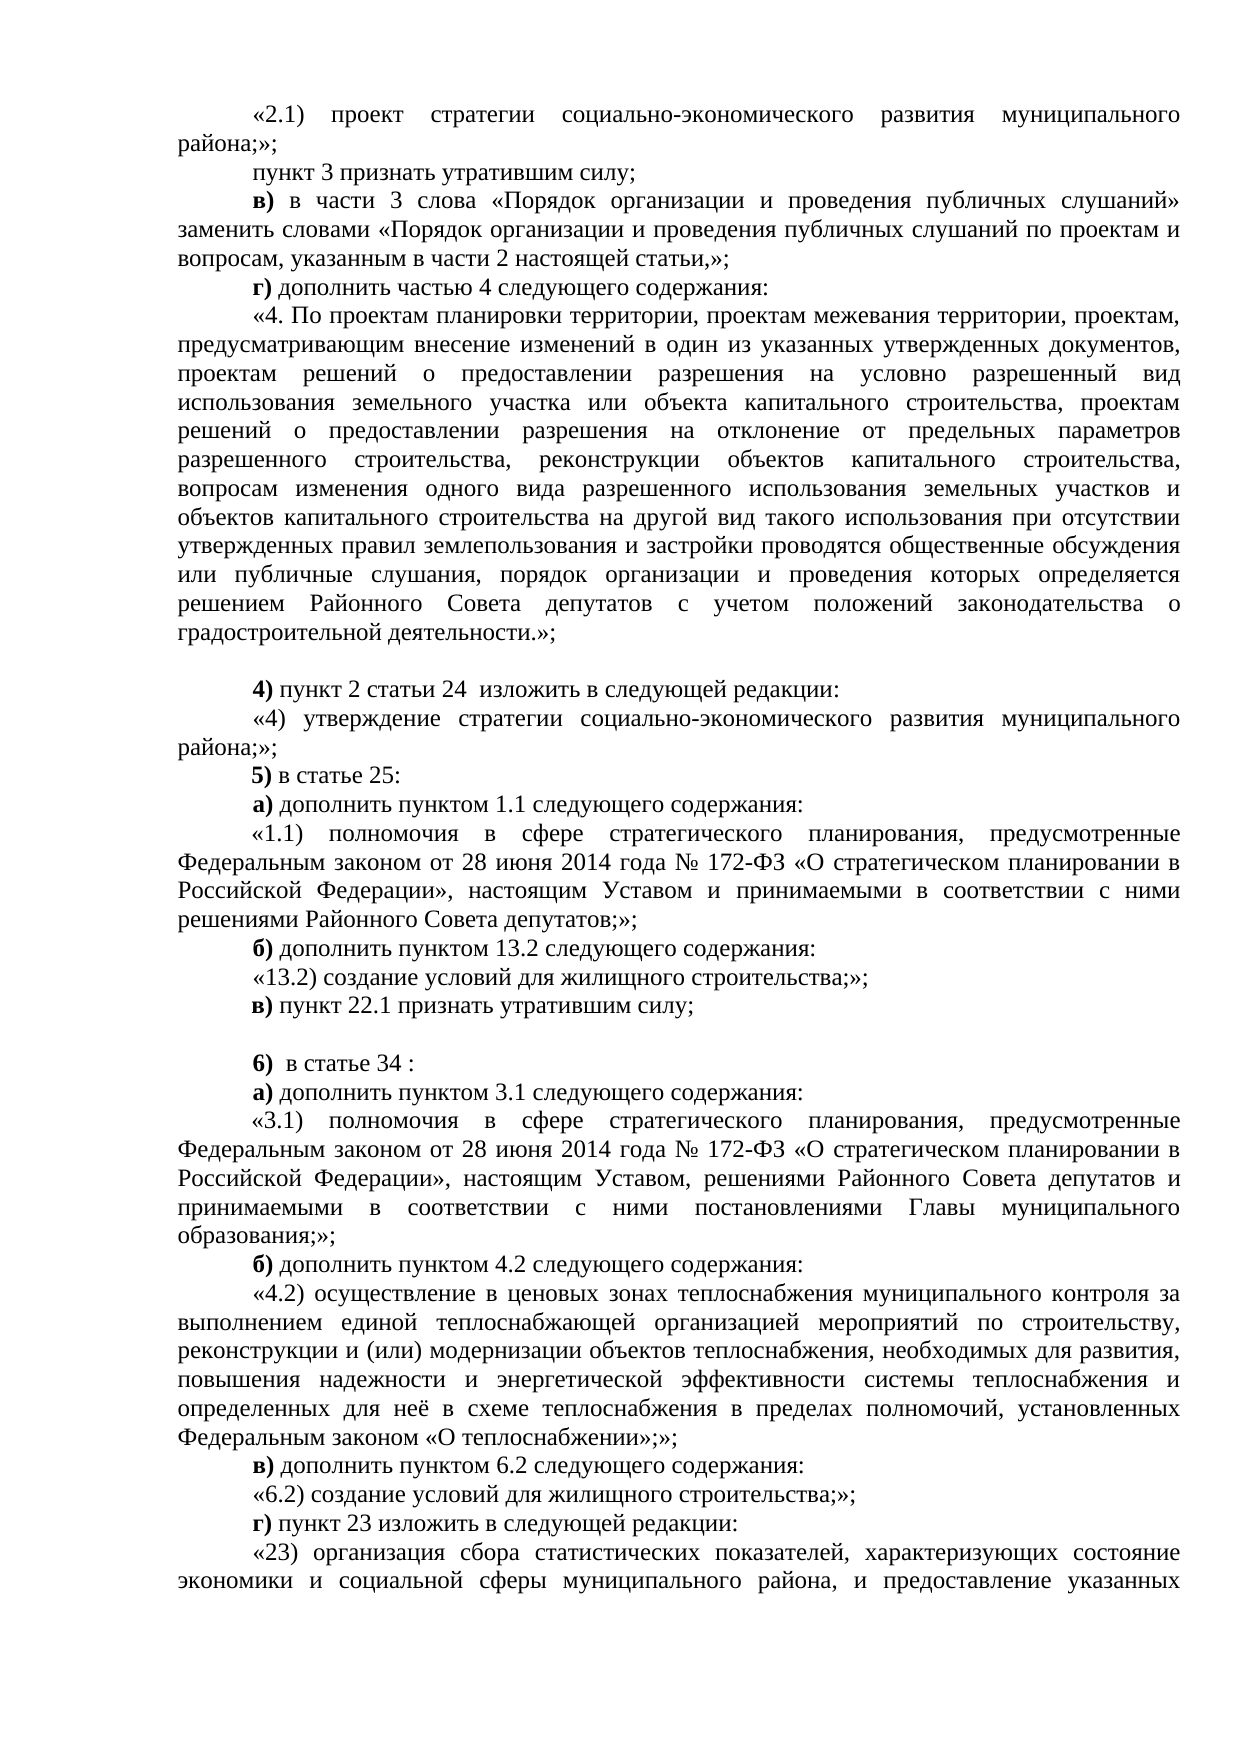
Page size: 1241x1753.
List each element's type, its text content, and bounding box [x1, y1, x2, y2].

text пункт 3 признать утратившим силу; [177, 157, 1181, 185]
text «1.1) полномочия в сфере стратегического планирования, предусмотренные Федеральным законом от 28 июня 2014 года № 172-ФЗ «О стратегическом планировании в Российской Федерации», настоящим Уставом и принимаемыми в соответствии с ними решениями Районного Совета депутатов;»; [177, 818, 1181, 933]
text «13.2) создание условий для жилищного строительства;»; [177, 962, 1181, 990]
text в) дополнить пунктом 6.2 следующего содержания: [177, 1450, 1181, 1479]
text в) в части 3 слова «Порядок организации и проведения публичных слушаний» заменить словами «Порядок организации и проведения публичных слушаний по проектам и вопросам, указанным в части 2 настоящей статьи,»; [177, 185, 1181, 272]
text «4.2) осуществление в ценовых зонах теплоснабжения муниципального контроля за выполнением единой теплоснабжающей организацией мероприятий по строительству, реконструкции и (или) модернизации объектов теплоснабжения, необходимых для развития, повышения надежности и энергетической эффективности системы теплоснабжения и определенных для неё в схеме теплоснабжения в пределах полномочий, установленных Федеральным законом «О теплоснабжении»;»; [177, 1278, 1181, 1450]
text «2.1) проект стратегии социально-экономического развития муниципального района;»; [177, 99, 1181, 157]
text «4. По проектам планировки территории, проектам межевания территории, проектам, предусматривающим внесение изменений в один из указанных утвержденных документов, проектам решений о предоставлении разрешения на условно разрешенный вид использования земельного участка или объекта капитального строительства, проектам решений о предоставлении разрешения на отклонение от предельных параметров разрешенного строительства, реконструкции объектов капитального строительства, вопросам изменения одного вида разрешенного использования земельных участков и объектов капитального строительства на другой вид такого использования при отсутствии утвержденных правил землепользования и застройки проводятся общественные обсуждения или публичные слушания, порядок организации и проведения которых определяется решением Районного Совета депутатов с учетом положений законодательства о градостроительной деятельности.»; [177, 300, 1181, 645]
text «6.2) создание условий для жилищного строительства;»; [177, 1479, 1181, 1508]
text б) дополнить пунктом 13.2 следующего содержания: [177, 933, 1181, 962]
text в) пункт 22.1 признать утратившим силу; [177, 990, 1181, 1019]
text 4) пункт 2 статьи 24 изложить в следующей редакции: [177, 674, 1181, 703]
text а) дополнить пунктом 1.1 следующего содержания: [177, 789, 1181, 818]
text г) пункт 23 изложить в следующей редакции: [177, 1508, 1181, 1537]
text 5) в статье 25: [177, 760, 1181, 789]
text г) дополнить частью 4 следующего содержания: [177, 272, 1181, 300]
text «3.1) полномочия в сфере стратегического планирования, предусмотренные Федеральным законом от 28 июня 2014 года № 172-ФЗ «О стратегическом планировании в Российской Федерации», настоящим Уставом, решениями Районного Совета депутатов и принимаемыми в соответствии с ними постановлениями Главы муниципального образования;»; [177, 1105, 1181, 1249]
text «4) утверждение стратегии социально-экономического развития муниципального района;»; [177, 703, 1181, 760]
text 6) в статье 34 : [177, 1048, 1181, 1077]
text а) дополнить пунктом 3.1 следующего содержания: [177, 1077, 1181, 1105]
text б) дополнить пунктом 4.2 следующего содержания: [177, 1249, 1181, 1278]
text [177, 1537, 1181, 1594]
